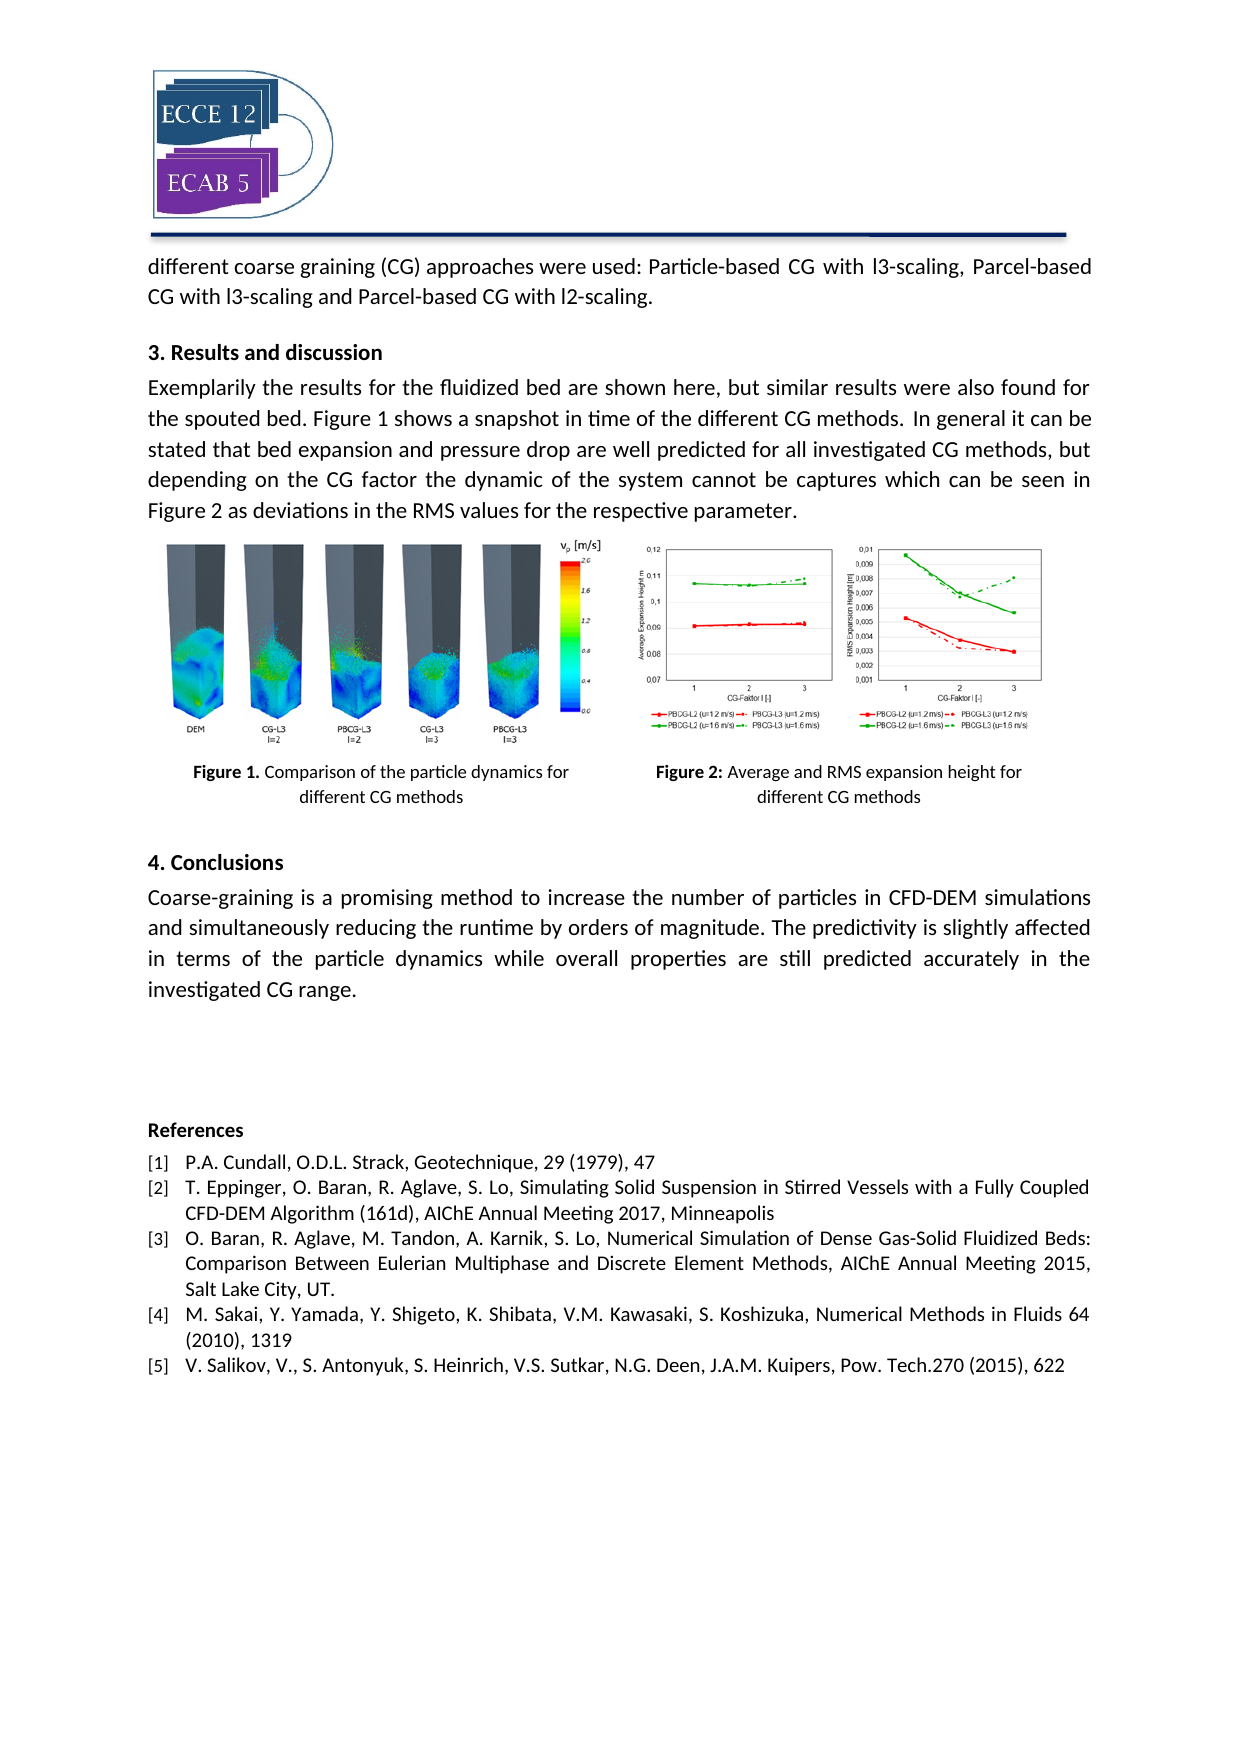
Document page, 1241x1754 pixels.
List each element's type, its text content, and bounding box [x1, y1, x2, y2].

text References [148, 1117, 1092, 1143]
table_cell Figure 2: Average and RMS expansion height for different CG methods [615, 760, 1063, 823]
picture [152, 69, 334, 219]
list P.A. Cundall, O.D.L. Strack, Geotechnique, 29 (1979), 47 [148, 1149, 1092, 1174]
table_header [148, 539, 615, 760]
table_header [615, 539, 1063, 760]
list M. Sakai, Y. Yamada, Y. Shigeto, K. Shibata, V.M. Kawasaki, S. Koshizuka, Numerical Methods in Fluids 64 (2010), 1319 [148, 1301, 1092, 1352]
table_cell Figure 1. Comparison of the particle dynamics for different CG methods [148, 760, 615, 823]
list T. Eppinger, O. Baran, R. Aglave, S. Lo, Simulating Solid Suspension in Stirred Vessels with a Fully Coupled CFD-DEM Algorithm (161d), AIChE Annual Meeting 2017, Minneapolis [148, 1174, 1092, 1225]
list O. Baran, R. Aglave, M. Tandon, A. Karnik, S. Lo, Numerical Simulation of Dense Gas-Solid Fluidized Beds: Comparison Between Eulerian Multiphase and Discrete Element Methods, AIChE Annual Meeting 2015, Salt Lake City, UT. [148, 1225, 1092, 1301]
picture [158, 539, 604, 746]
text 3. Results and discussion [148, 338, 1092, 366]
picture [634, 539, 1044, 739]
text Coarse-graining is a promising method to increase the number of particles in CFD-DEM simulations and simultaneously reducing the runtime by orders of magnitude. The predictivity is slightly affected in terms of the particle dynamics while overall properties are still predicted accurately in the investigated CG range. [148, 883, 1092, 1003]
list V. Salikov, V., S. Antonyuk, S. Heinrich, V.S. Sutkar, N.G. Deen, J.A.M. Kuipers, Pow. Tech.270 (2015), 622 [148, 1352, 1092, 1378]
text Exemplarily the results for the fluidized bed are shown here, but similar results were also found for the spouted bed. Figure 1 shows a snapshot in time of the different CG methods. In general it can be stated that bed expansion and pressure drop are well predicted for all investigated CG methods, but depending on the CG factor the dynamic of the system cannot be captures which can be seen in Figure 2 as deviations in the RMS values for the respective parameter. [148, 373, 1092, 524]
text 4. Conclusions [148, 848, 1092, 876]
